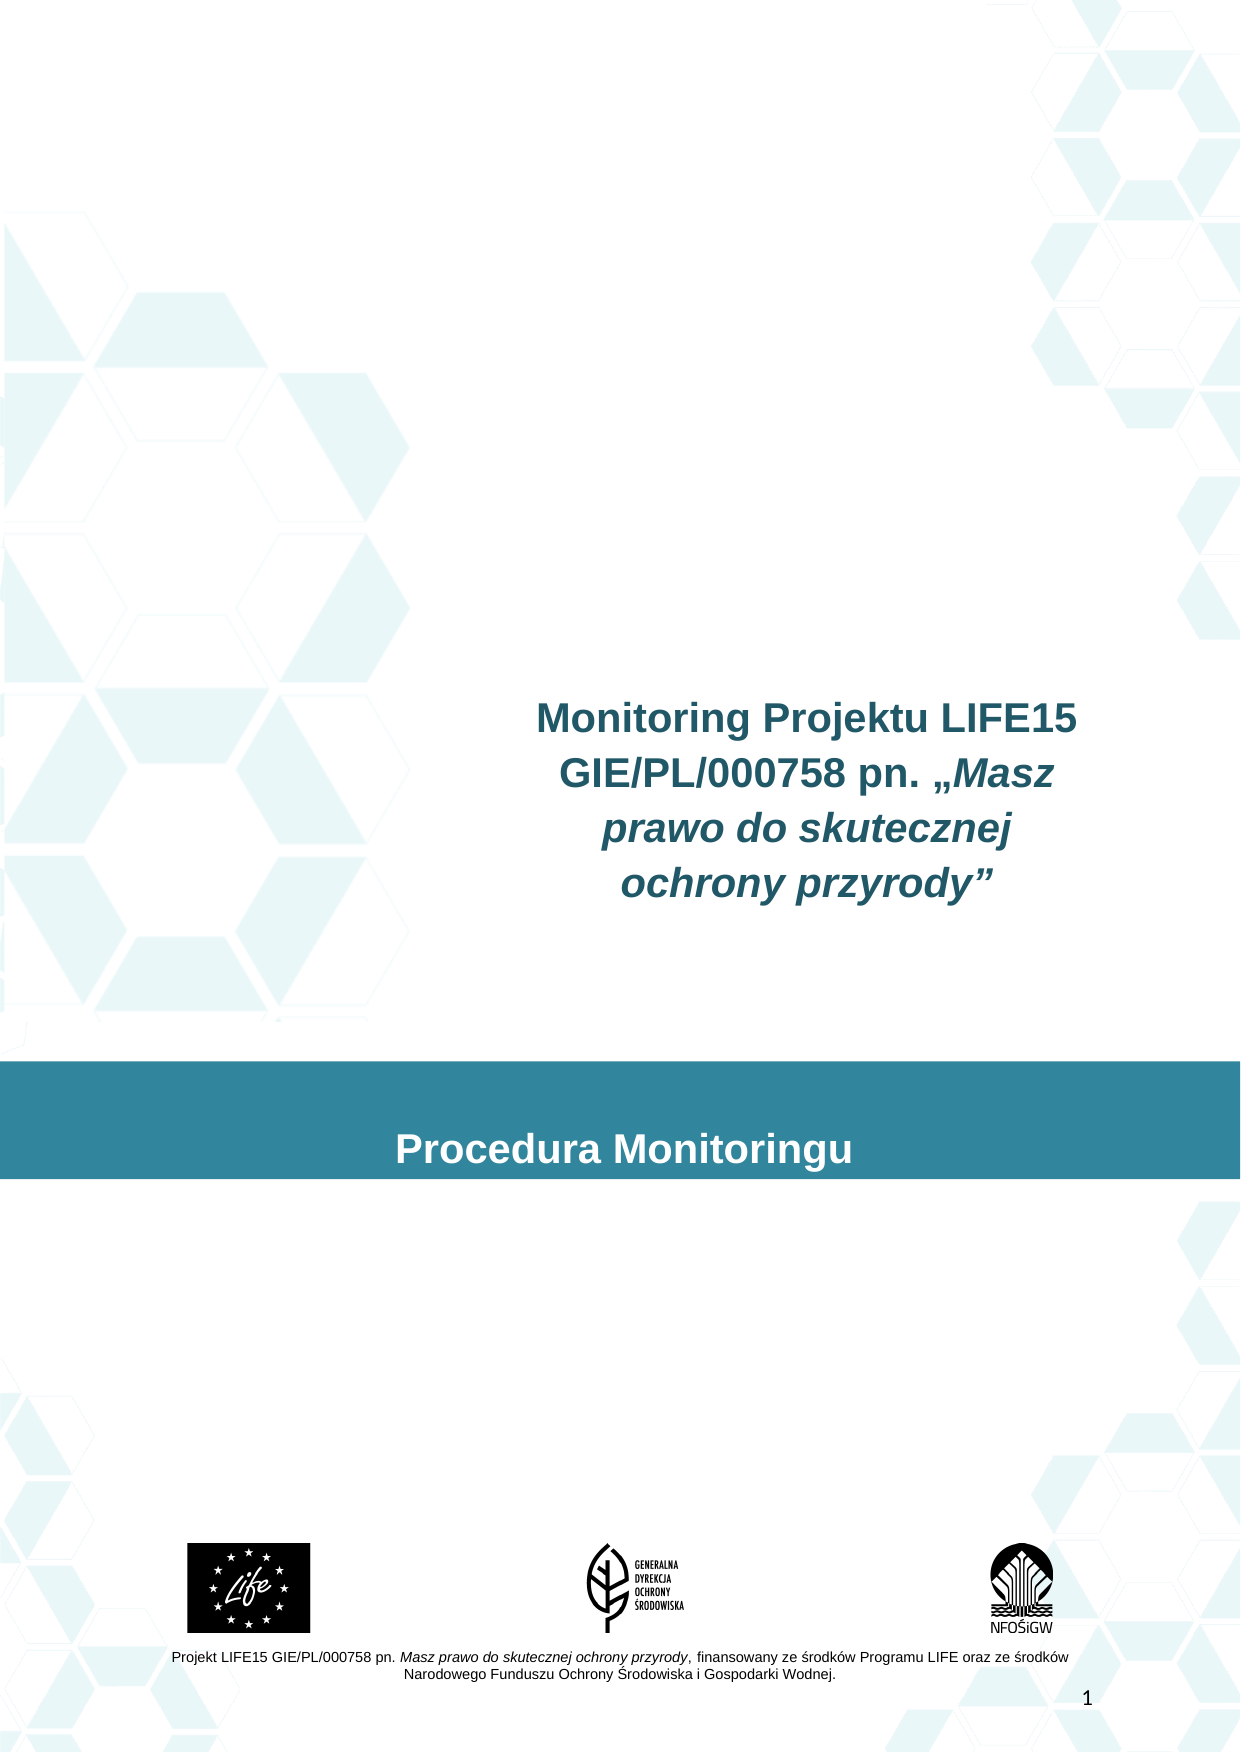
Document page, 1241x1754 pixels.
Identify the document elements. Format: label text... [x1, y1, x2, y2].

picture [0, 1180, 1241, 1752]
picture [0, 0, 1241, 1061]
subtitle Monitoring Projektu LIFE15 GIE/PL/000758 pn. „Masz prawo do skutecznej ochrony przyrody” [148, 693, 1093, 906]
